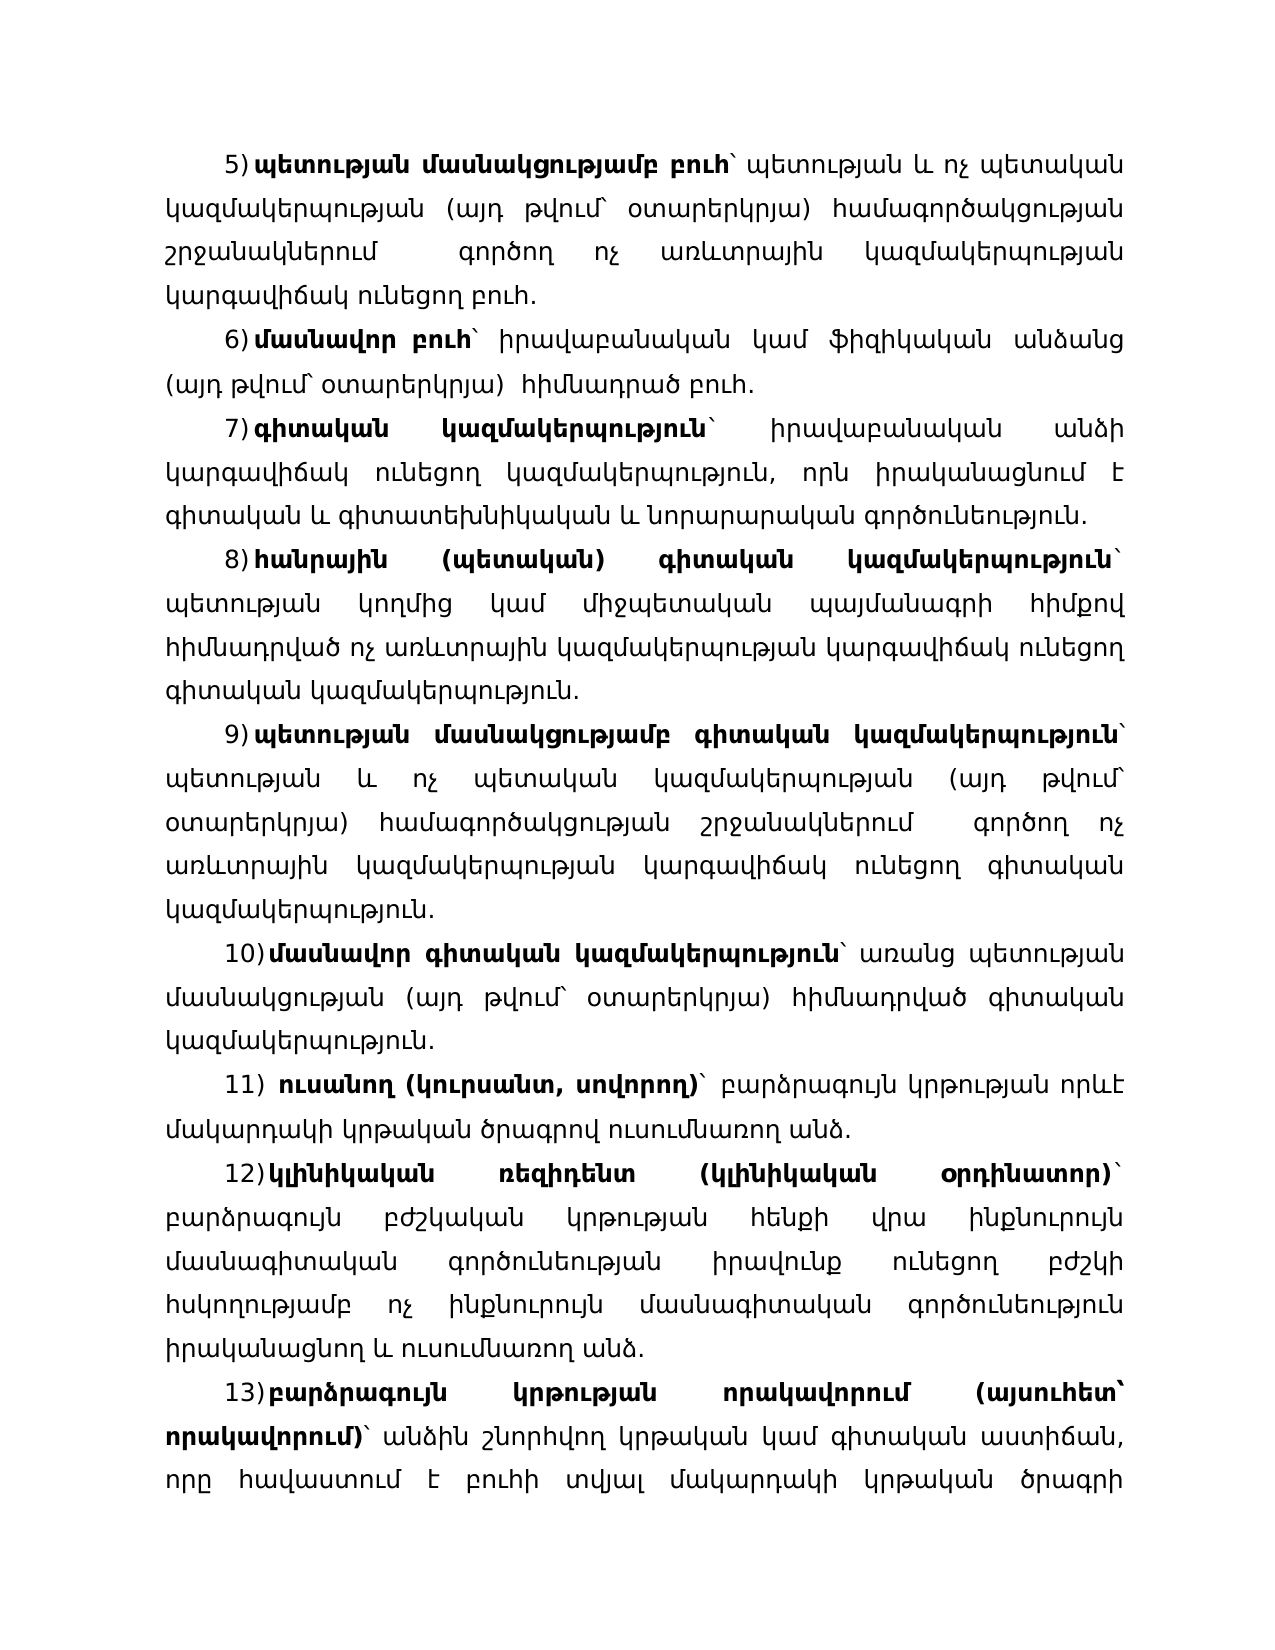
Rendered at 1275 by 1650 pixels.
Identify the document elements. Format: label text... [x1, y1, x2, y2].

list մասնավոր գիտական կազմակերպություն՝ առանց պետության մասնակցության (այդ թվում՝ օտարերկրյա) հիմնադրված գիտական կազմակերպություն. [165, 939, 1125, 1056]
list կլինիկական ռեզիդենտ (կլինիկական օրդինատոր)` բարձրագույն բժշկական կրթության հենքի վրա ինքնուրույն մասնագիտական գործունեության իրավունք ունեցող բժշկի հսկողությամբ ոչ ինքնուրույն մասնագիտական գործունեություն իրականացնող և ուսումնառող անձ. [165, 1159, 1125, 1363]
list հանրային (պետական) գիտական կազմակերպություն` պետության կողմից կամ միջպետական պայմանագրի հիմքով հիմնադրված ոչ առևտրային կազմակերպության կարգավիճակ ունեցող գիտական կազմակերպություն. [165, 545, 1125, 706]
list պետության մասնակցությամբ բուհ՝ պետության և ոչ պետական կազմակերպության (այդ թվում՝ օտարերկրյա) համագործակցության շրջանակներում գործող ոչ առևտրային կազմակերպության կարգավիճակ ունեցող բուհ. [165, 150, 1125, 310]
list մասնավոր բուհ՝ իրավաբանական կամ ֆիզիկական անձանց (այդ թվում՝ օտարերկրյա) հիմնադրած բուհ. [165, 325, 1125, 399]
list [165, 1378, 1125, 1495]
list ուսանող (կուրսանտ, սովորող)՝ բարձրագույն կրթության որևէ մակարդակի կրթական ծրագրով ուսումնառող անձ. [165, 1070, 1125, 1145]
list պետության մասնակցությամբ գիտական կազմակերպություն՝ պետության և ոչ պետական կազմակերպության (այդ թվում՝ օտարերկրյա) համագործակցության շրջանակներում գործող ոչ առևտրային կազմակերպության կարգավիճակ ունեցող գիտական կազմակերպություն. [165, 720, 1125, 924]
list գիտական կազմակերպություն` իրավաբանական անձի կարգավիճակ ունեցող կազմակերպություն, որն իրականացնում է գիտական և գիտատեխնիկական և նորարարական գործունեություն. [165, 414, 1125, 531]
